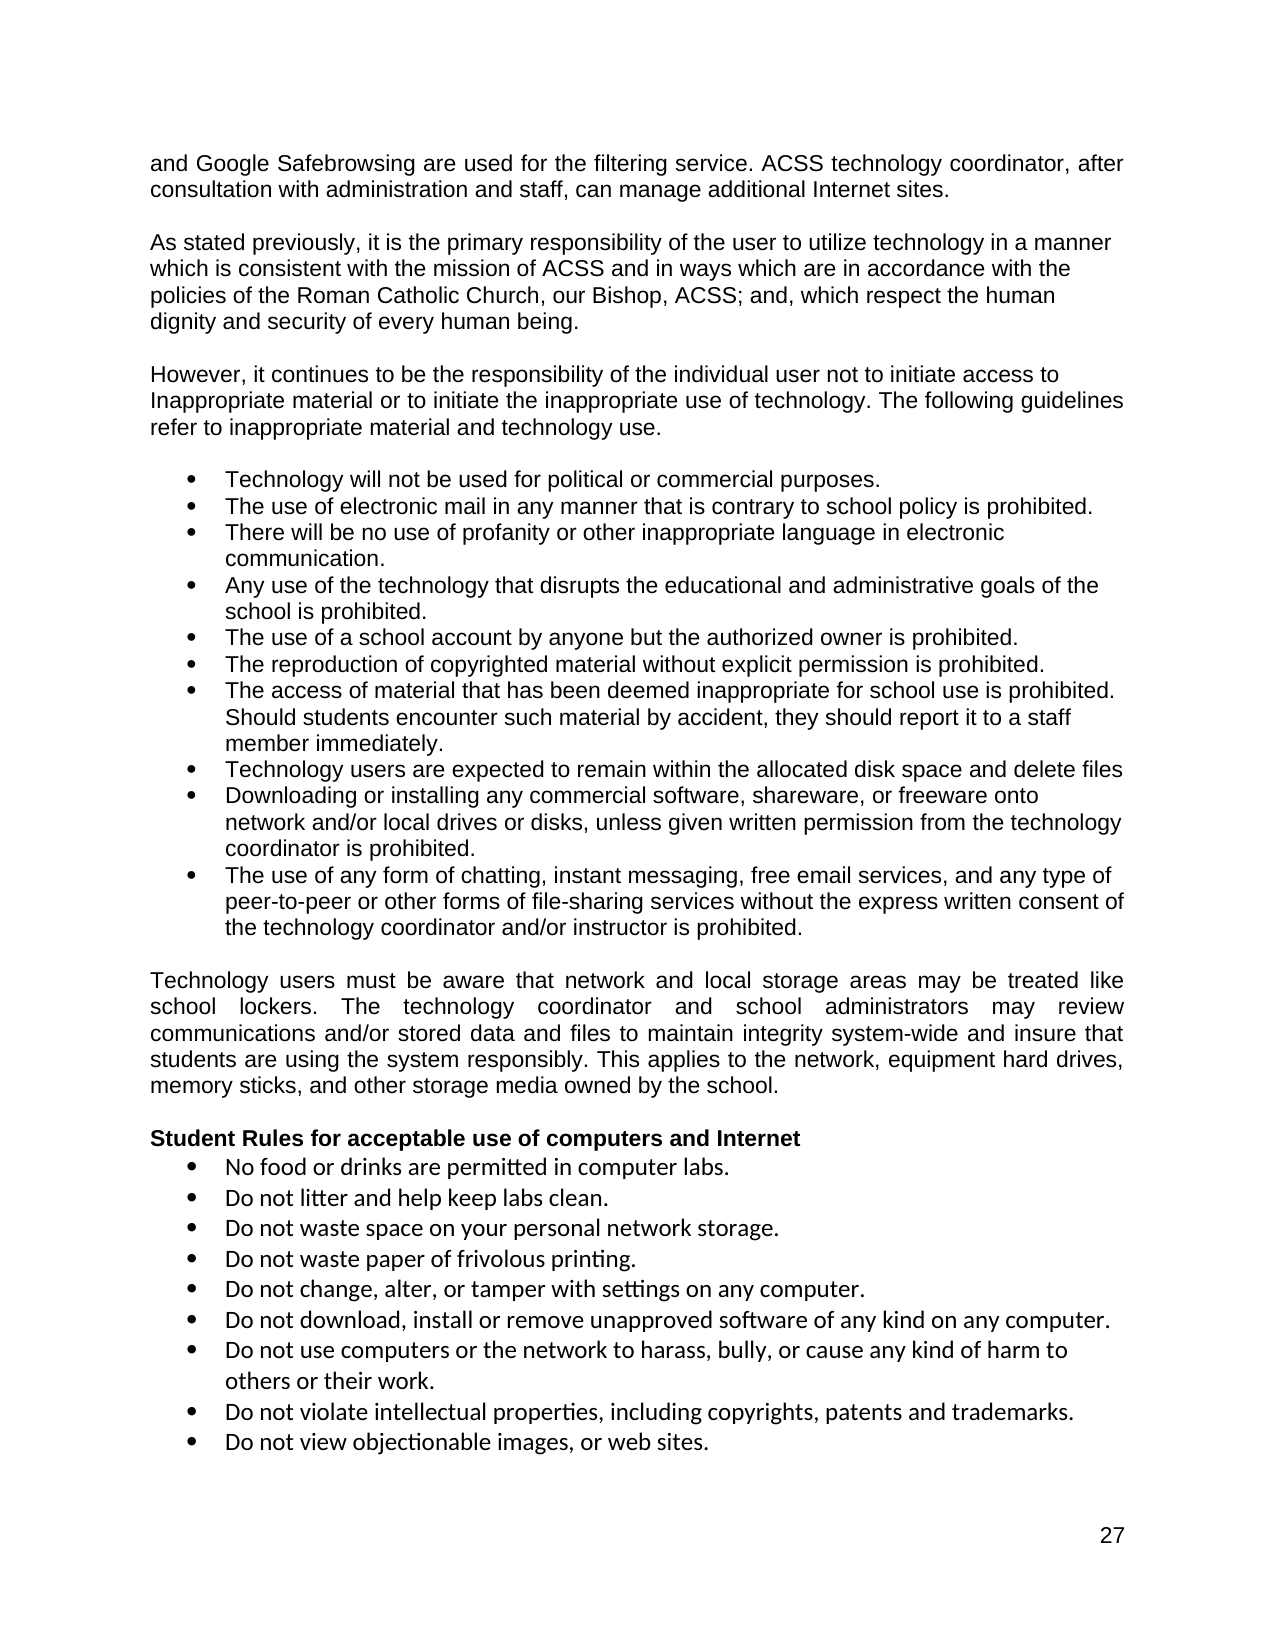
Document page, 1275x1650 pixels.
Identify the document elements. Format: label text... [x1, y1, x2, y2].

list Do not waste space on your personal network storage. [187, 1212, 1125, 1243]
list Do not litter and help keep labs clean. [187, 1182, 1125, 1212]
text Technology users must be aware that network and local storage areas may be treated like school lockers. The technology coordinator and school administrators may review communications and/or stored data and files to maintain integrity system-wide and insure that students are using the system responsibly. This applies to the network, equipment hard drives, memory sticks, and other storage media owned by the school. [150, 967, 1125, 1099]
list Downloading or installing any commercial software, shareware, or freeware onto network and/or local drives or disks, unless given written permission from the technology coordinator is prohibited. [187, 782, 1125, 862]
list Do not view objectionable images, or web sites. [187, 1426, 1125, 1457]
list Technology users are expected to remain within the allocated disk space and delete files [187, 756, 1125, 782]
list Do not violate intellectual properties, including copyrights, patents and trademarks. [187, 1396, 1125, 1426]
list The reproduction of copyrighted material without explicit permission is prohibited. [187, 651, 1125, 677]
list Technology will not be used for political or commercial purposes. [187, 466, 1125, 493]
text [150, 150, 1125, 203]
list Do not waste paper of frivolous printing. [187, 1243, 1125, 1273]
list There will be no use of profanity or other inappropriate language in electronic communication. [187, 519, 1125, 572]
list Any use of the technology that disrupts the educational and administrative goals of the school is prohibited. [187, 572, 1125, 624]
list The use of a school account by anyone but the authorized owner is prohibited. [187, 624, 1125, 651]
list The access of material that has been deemed inappropriate for school use is prohibited. Should students encounter such material by accident, they should report it to a staff member immediately. [187, 677, 1125, 756]
text As stated previously, it is the primary responsibility of the user to utilize technology in a manner which is consistent with the mission of ACSS and in ways which are in accordance with the policies of the Roman Catholic Church, our Bishop, ACSS; and, which respect the human dignity and security of every human being. [150, 229, 1125, 334]
text However, it continues to be the responsibility of the individual user not to initiate access to [150, 361, 1125, 387]
list The use of any form of chatting, instant messaging, free email services, and any type of peer-to-peer or other forms of file-sharing services without the express written consent of the technology coordinator and/or instructor is prohibited. [187, 862, 1125, 941]
list Do not use computers or the network to harass, bully, or cause any kind of harm to others or their work. [187, 1334, 1125, 1396]
list Do not download, install or remove unapproved software of any kind on any computer. [187, 1304, 1125, 1334]
list No food or drinks are permitted in computer labs. [187, 1151, 1125, 1182]
list Do not change, alter, or tamper with settings on any computer. [187, 1273, 1125, 1304]
text Inappropriate material or to initiate the inappropriate use of technology. The following guidelines refer to inappropriate material and technology use. [150, 387, 1125, 440]
text Student Rules for acceptable use of computers and Internet [150, 1125, 1125, 1151]
list The use of electronic mail in any manner that is contrary to school policy is prohibited. [187, 493, 1125, 519]
